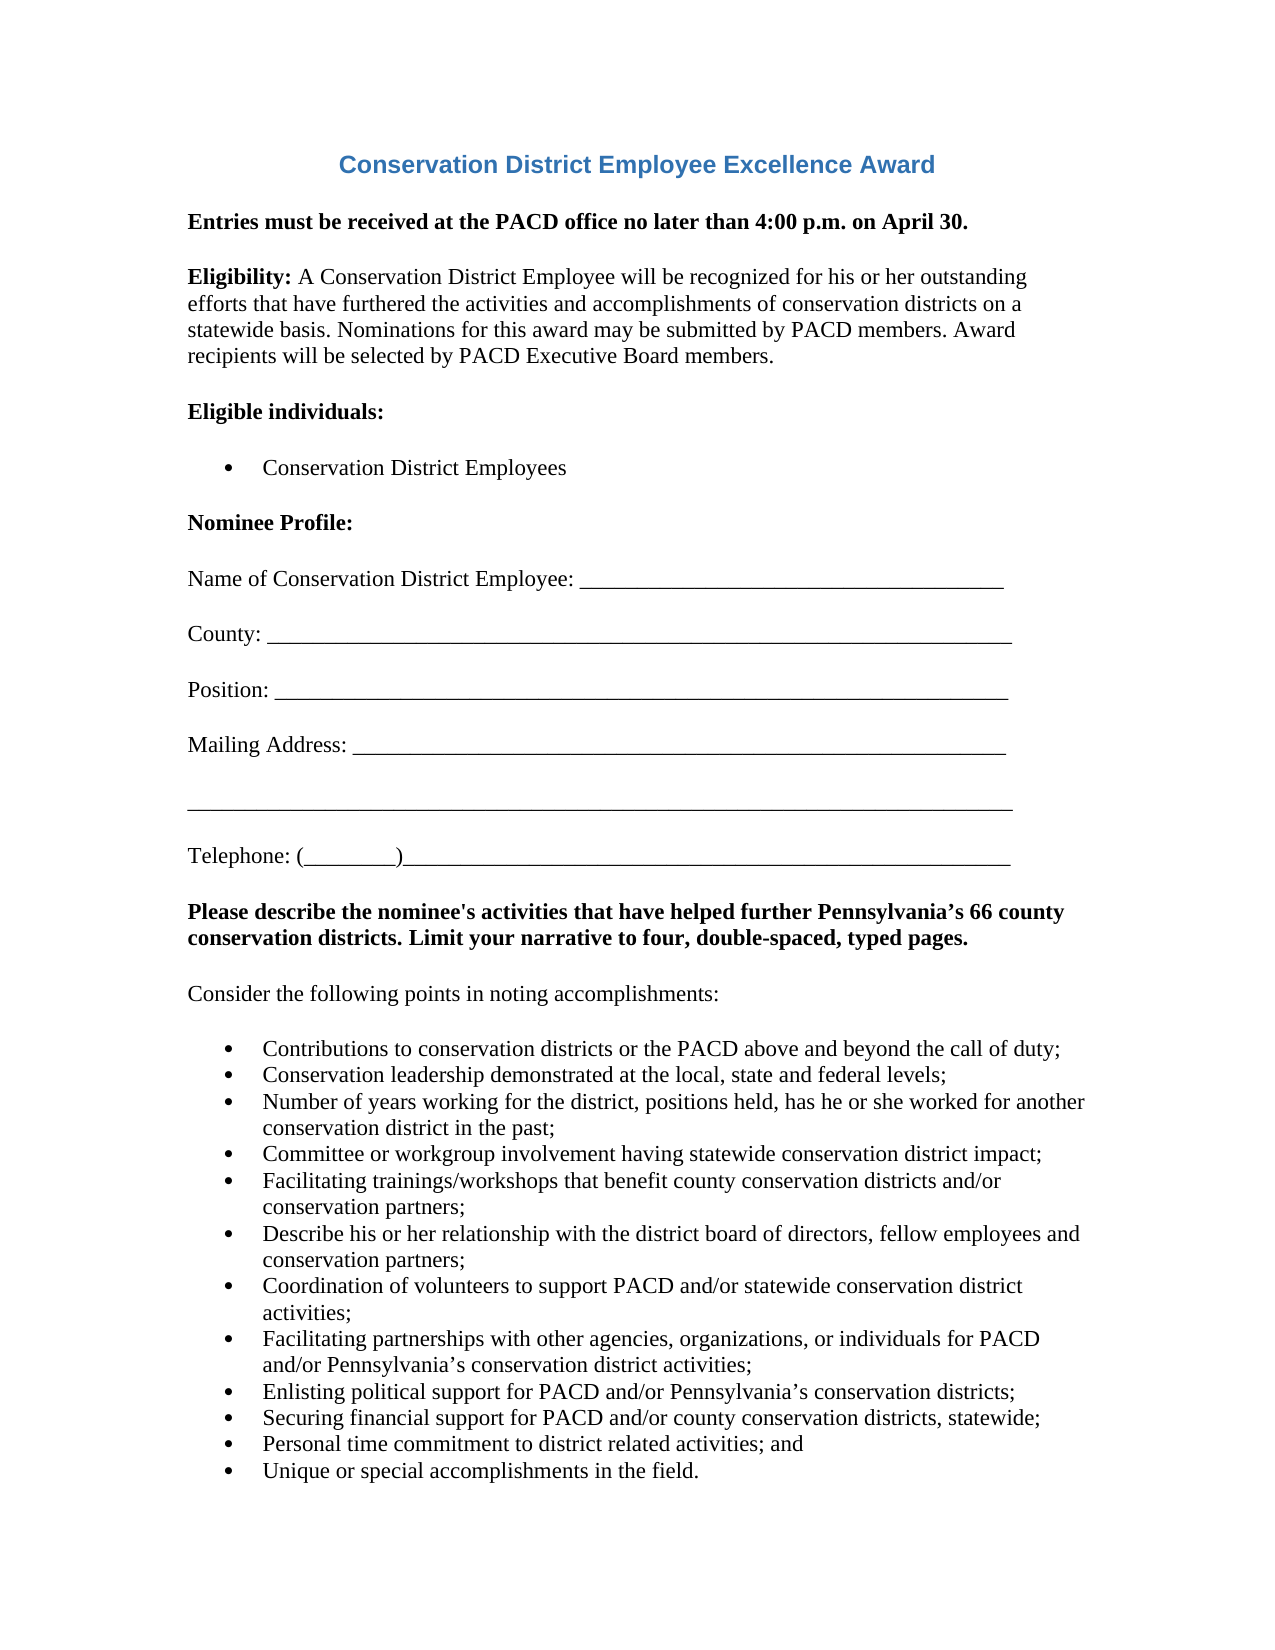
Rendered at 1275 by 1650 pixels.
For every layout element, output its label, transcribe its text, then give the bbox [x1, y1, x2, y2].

list Contributions to conservation districts or the PACD above and beyond the call of duty; [225, 1035, 1087, 1061]
text Entries must be received at the PACD office no later than 4:00 p.m. on April 30. [187, 208, 1087, 234]
list Conservation District Employees [225, 453, 1087, 480]
text Consider the following points in noting accomplishments: [187, 979, 1087, 1006]
text Eligibility: A Conservation District Employee will be recognized for his or her outstanding efforts that have furthered the activities and accomplishments of conservation districts on a statewide basis. Nominations for this award may be submitted by PACD members. Award recipients will be selected by PACD Executive Board members. [187, 263, 1087, 369]
list Coordination of volunteers to support PACD and/or statewide conservation district activities; [225, 1272, 1087, 1325]
text Nominee Profile: [187, 509, 1087, 535]
list Facilitating partnerships with other agencies, organizations, or individuals for PACD and/or Pennsylvania’s conservation district activities; [225, 1325, 1087, 1378]
text Name of Conservation District Employee: _____________________________________ [187, 564, 1087, 591]
text Mailing Address: _________________________________________________________ [187, 731, 1087, 757]
text Eligible individuals: [187, 398, 1087, 424]
list Securing financial support for PACD and/or county conservation districts, statewide; [225, 1404, 1087, 1430]
list Facilitating trainings/workshops that benefit county conservation districts and/or conservation partners; [225, 1167, 1087, 1219]
text ________________________________________________________________________ [187, 787, 1087, 813]
list Personal time commitment to district related activities; and [225, 1430, 1087, 1457]
text Telephone: (________)_____________________________________________________ [187, 842, 1087, 868]
list Committee or workgroup involvement having statewide conservation district impact; [225, 1141, 1087, 1167]
text Please describe the nominee's activities that have helped further Pennsylvania’s 66 county conservation districts. Limit your narrative to four, double-spaced, typed pages. [187, 898, 1087, 950]
list Conservation leadership demonstrated at the local, state and federal levels; [225, 1061, 1087, 1088]
list Describe his or her relationship with the district board of directors, fellow employees and conservation partners; [225, 1219, 1087, 1272]
list Enlisting political support for PACD and/or Pennsylvania’s conservation districts; [225, 1378, 1087, 1404]
text County: _________________________________________________________________ [187, 620, 1087, 646]
text Position: ________________________________________________________________ [187, 676, 1087, 702]
list Unique or special accomplishments in the field. [225, 1457, 1087, 1483]
subtitle Conservation District Employee Excellence Award [187, 150, 1087, 179]
list Number of years working for the district, positions held, has he or she worked for another conservation district in the past; [225, 1088, 1087, 1141]
